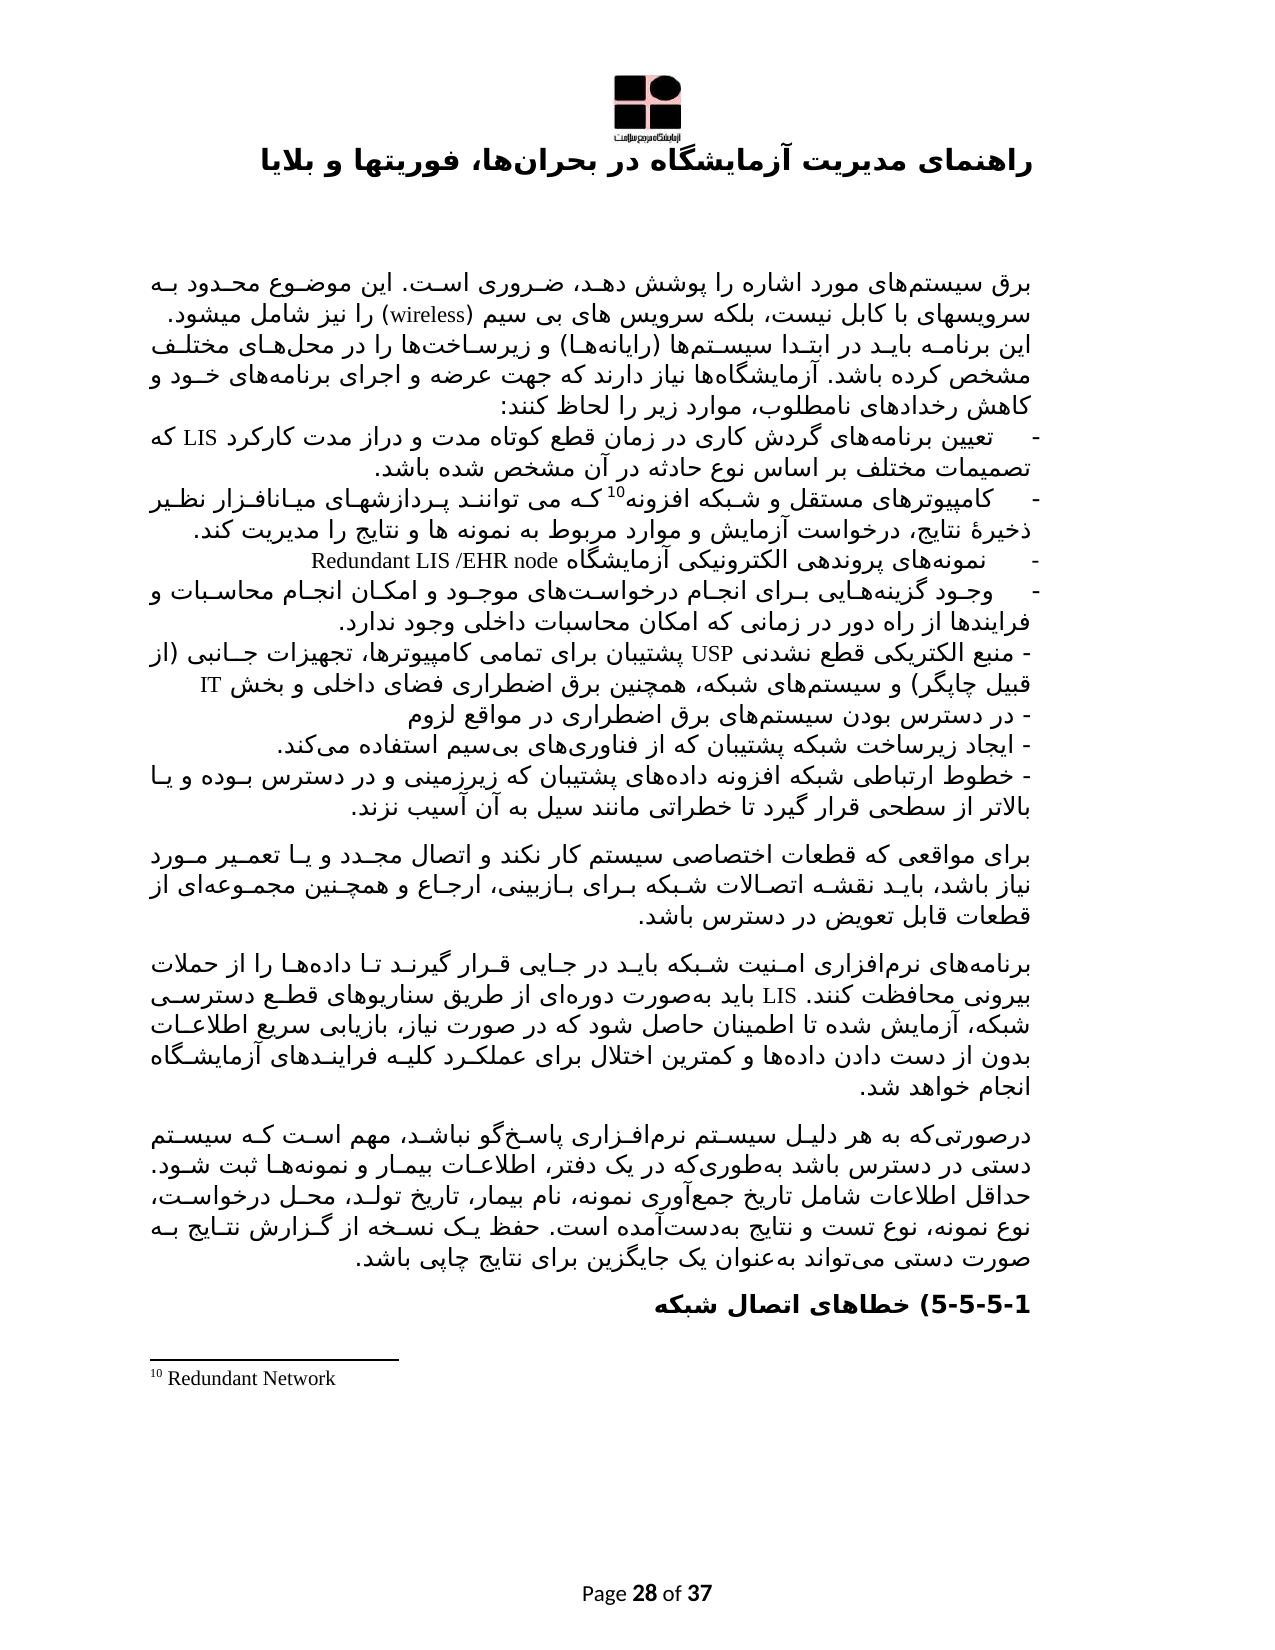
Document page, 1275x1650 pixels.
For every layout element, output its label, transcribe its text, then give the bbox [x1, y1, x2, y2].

text برای مواقعی که قطعات اختصاصی سیستم کار نکند و اتصال مجدد و یا تعمیر مورد نیاز باشد، باید نقشه اتصالات شبکه برای بازبینی، ارجاع و همچنین مجموعه‌ای از قطعات قابل تعویض در دسترس باشد. [150, 840, 1031, 931]
text - منبع الکتریکی قطع نشدنی USP پشتیبان برای تمامی کامپیوترها، تجهیزات جانبی (از قبیل چاپگر) و سیستم‌های شبکه، همچنین برق اضطراری فضای داخلی و بخش IT [150, 638, 1031, 698]
text - در دسترس بودن سیستم‌های برق اضطراری در مواقع لزوم [150, 700, 1031, 729]
list تعیین برنامه‌های گردش کاری در زمان قطع کوتاه مدت و دراز مدت کارکرد LIS که تصمیمات مختلف بر اساس نوع حادثه در آن مشخص شده باشد. [150, 422, 1031, 482]
list نمونه‌های پروندهی الکترونیکی آزمایشگاه Redundant LIS /EHR node [150, 546, 1031, 575]
text برنامه‌های نرم‌افزاری امنیت شبکه باید در جایی قرار گیرند تا داده‌ها را از حملات بیرونی محافظت کنند. LIS باید به‌صورت دوره‌ای از طریق سناریوهای قطع دسترسی شبکه، آزمایش شده تا اطمینان حاصل شود که در صورت نیاز، بازیابی سریع اطلاعات بدون از دست دادن داده‌ها و کمترین اختلال برای عملکرد کلیه فرایندهای آزمایشگاه انجام خواهد شد. [150, 949, 1031, 1102]
list کامپیوترهای مستقل و شبکه افزونه که می توانند پردازشهای میانافزار نظیر ذخیرۀ نتایج، درخواست آزمایش و موارد مربوط به نمونه ها و نتایج را مدیریت کند. [150, 484, 1031, 544]
text این برنامه باید در ابتدا سیستم‌ها (رایانه‌ها) و زیرساخت‌ها را در محل‌های مختلف مشخص کرده باشد. آزمایشگاه‌ها نیاز دارند که جهت عرضه و اجرای برنامه‌های خود و کاهش رخدادهای نامطلوب، موارد زیر را لحاظ کنند: [150, 330, 1031, 421]
picture [612, 75, 682, 144]
text - خطوط ارتباطی شبکه افزونه داده‌های پشتیبان که زیرزمینی و در دسترس بوده و یا بالاتر از سطحی قرار گیرد تا خطراتی مانند سیل به آن آسیب نزند. [150, 762, 1031, 822]
list وجود گزینه‌هایی برای انجام درخواست‌های موجود و امکان انجام محاسبات و فرایندها از راه دور در زمانی که امکان محاسبات داخلی وجود ندارد. [150, 577, 1031, 637]
text درصورتی‌که به هر دلیل سیستم نرم‌افزاری پاسخ‌گو نباشد، مهم است که سیستم دستی در دسترس باشد به‌طوری‌که در یک دفتر، اطلاعات بیمار و نمونه‌ها ثبت شود. حداقل اطلاعات شامل تاریخ جمع‌آوری نمونه، نام بیمار، تاریخ تولد، محل درخواست، نوع نمونه، نوع تست و نتایج به‌دست‌آمده است. حفظ یک نسخه از گزارش نتایج به صورت دستی می‌تواند به‌عنوان یک جایگزین برای نتایج چاپی باشد. [150, 1120, 1031, 1272]
text - ایجاد زیرساخت شبکه پشتیبان که از فناوری‌های بی‌سیم استفاده می‌کند. [150, 731, 1031, 760]
text 5-5-5-1) خطاهای اتصال شبکه [150, 1291, 1031, 1320]
